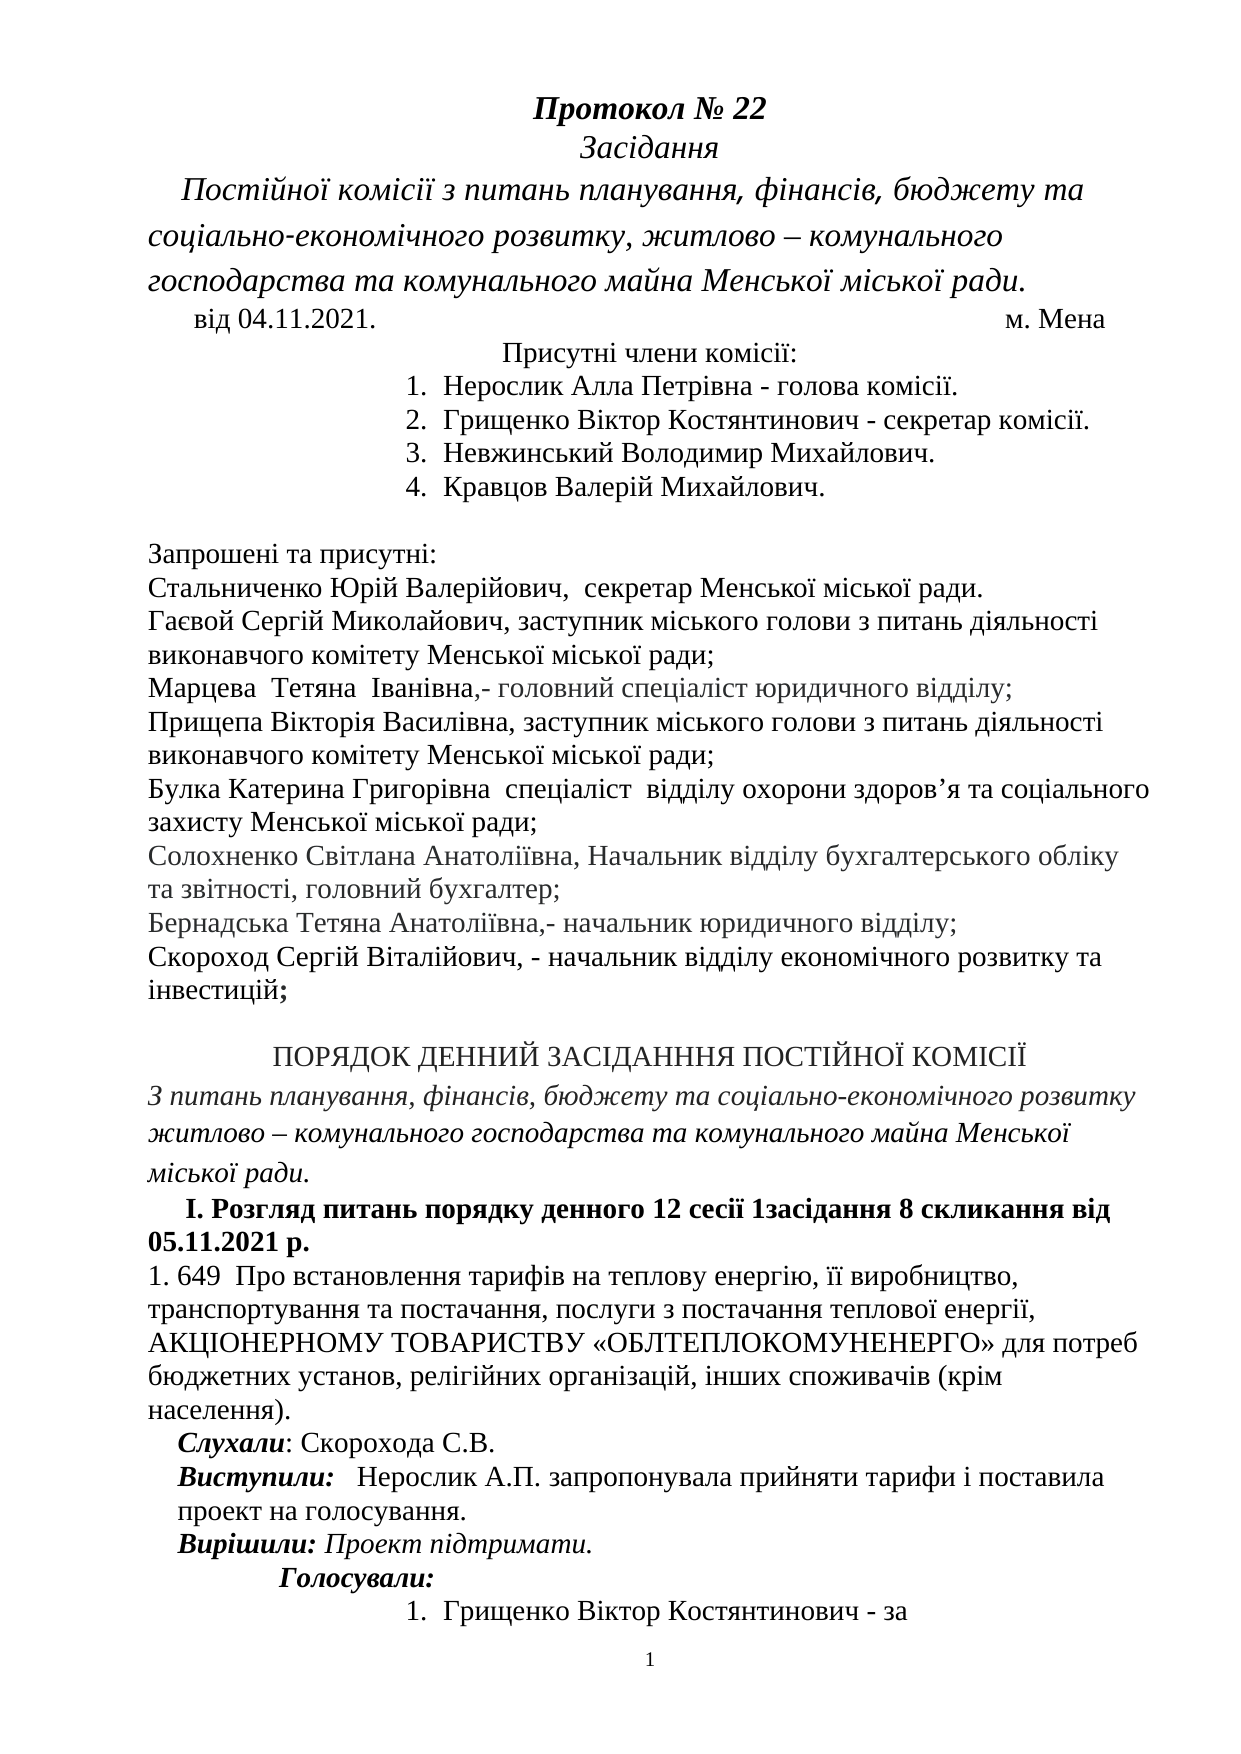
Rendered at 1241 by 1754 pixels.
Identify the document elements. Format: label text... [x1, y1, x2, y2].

text Протокол № 22 [148, 88, 1152, 127]
list Невжинський Володимир Михайлович. [405, 436, 1152, 469]
text Гаєвой Сергій Миколайович, заступник міського голови з питань діяльності виконавчого комітету Менської міської ради; [148, 603, 1152, 670]
text Бернадська Тетяна Анатоліївна,- начальник юридичного відділу; [148, 905, 1152, 939]
list Кравцов Валерій Михайлович. [405, 469, 1152, 503]
text Присутні члени комісії: [148, 335, 1152, 368]
text І. Розгляд питань порядку денного 12 сесії 1засідання 8 скликання від 05.11.2021 р. [148, 1191, 1152, 1258]
text Слухали: Скорохода С.В. [177, 1426, 1152, 1459]
text Марцева Тетяна Іванівна,- головний спеціаліст юридичного відділу; [148, 670, 1152, 704]
text Вирішили: Проект підтримати. [177, 1526, 1152, 1560]
text Скороход Сергій Віталійович, - начальник відділу економічного розвитку та інвестицій; [148, 939, 1152, 1006]
text З питань планування, фінансів, бюджету та соціально-економічного розвитку житлово – комунального господарства та комунального майна Менської міської ради. [148, 1078, 1152, 1191]
text 1. 649 Про встановлення тарифів на теплову енергію, її виробництво, транспортування та постачання, послуги з постачання теплової енергії, АКЦІОНЕРНОМУ ТОВАРИСТВУ «ОБЛТЕПЛОКОМУНЕНЕРГО» для потреб бюджетних установ, релігійних організацій, інших споживачів (крім населення). [148, 1258, 1152, 1426]
text від 04.11.2021. м. Мена [148, 301, 1152, 335]
text Солохненко Світлана Анатоліївна, Начальник відділу бухгалтерського обліку та звітності, головний бухгалтер; [148, 838, 1152, 905]
subtitle ПОРЯДОК ДЕННИЙ ЗАСІДАНННЯ ПОСТІЙНОЇ КОМІСІЇ [148, 1039, 1152, 1073]
text Запрошені та присутні: [148, 536, 1152, 570]
text Виступили: Нерослик А.П. запропонувала прийняти тарифи і поставила проект на голосування. [177, 1459, 1152, 1526]
text Засідання [148, 127, 1152, 165]
text Постійної комісії з питань планування, фінансів, бюджету та соціально-економічного розвитку, житлово – комунального господарства та комунального майна Менської міської ради. [148, 165, 1152, 301]
list Грищенко Віктор Костянтинович - секретар комісії. [405, 402, 1167, 436]
text Голосували: [148, 1560, 1152, 1593]
text Прищепа Вікторія Василівна, заступник міського голови з питань діяльності виконавчого комітету Менської міської ради; [148, 704, 1152, 771]
text Булка Катерина Григорівна спеціаліст відділу охорони здоров’я та соціального захисту Менської міської ради; [148, 771, 1152, 838]
list Нерослик Алла Петрівна - голова комісії. [405, 368, 1152, 402]
list Грищенко Віктор Костянтинович - за [405, 1593, 1167, 1627]
text Стальниченко Юрій Валерійович, секретар Менської міської ради. [148, 570, 1152, 603]
